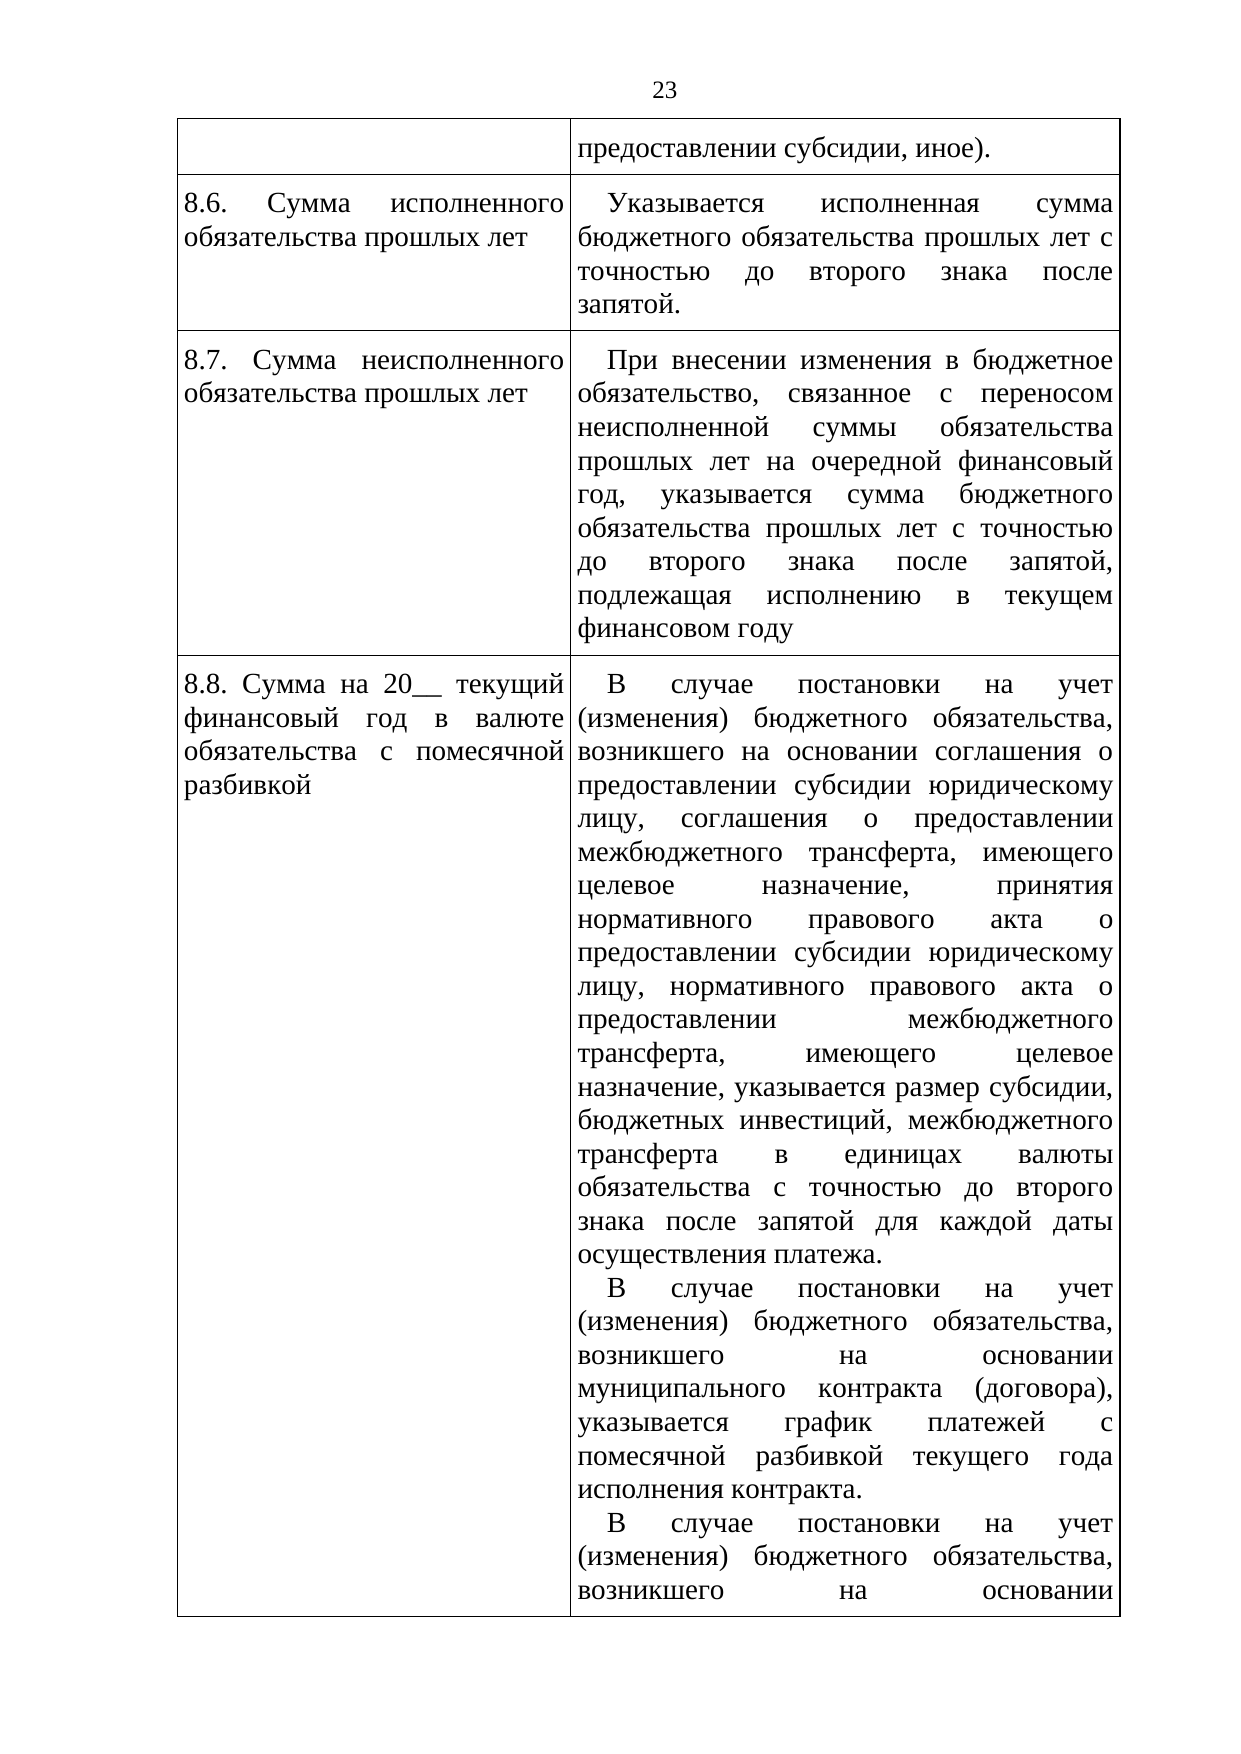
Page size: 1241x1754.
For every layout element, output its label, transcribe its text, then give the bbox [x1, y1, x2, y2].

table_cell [571, 656, 1119, 1616]
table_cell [178, 656, 570, 1616]
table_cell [571, 119, 1119, 174]
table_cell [178, 119, 570, 174]
table_cell Указывается исполненная сумма бюджетного обязательства прошлых лет с точностью до второго знака после запятой. [571, 175, 1119, 330]
table_cell При внесении изменения в бюджетное обязательство, связанное с переносом неисполненной суммы обязательства прошлых лет на очередной финансовый год, указывается сумма бюджетного обязательства прошлых лет с точностью до второго знака после запятой, подлежащая исполнению в текущем финансовом году [571, 331, 1119, 654]
table_cell 8.6. Сумма исполненного обязательства прошлых лет [178, 175, 570, 330]
table_cell 8.7. Сумма неисполненного обязательства прошлых лет [178, 331, 570, 654]
